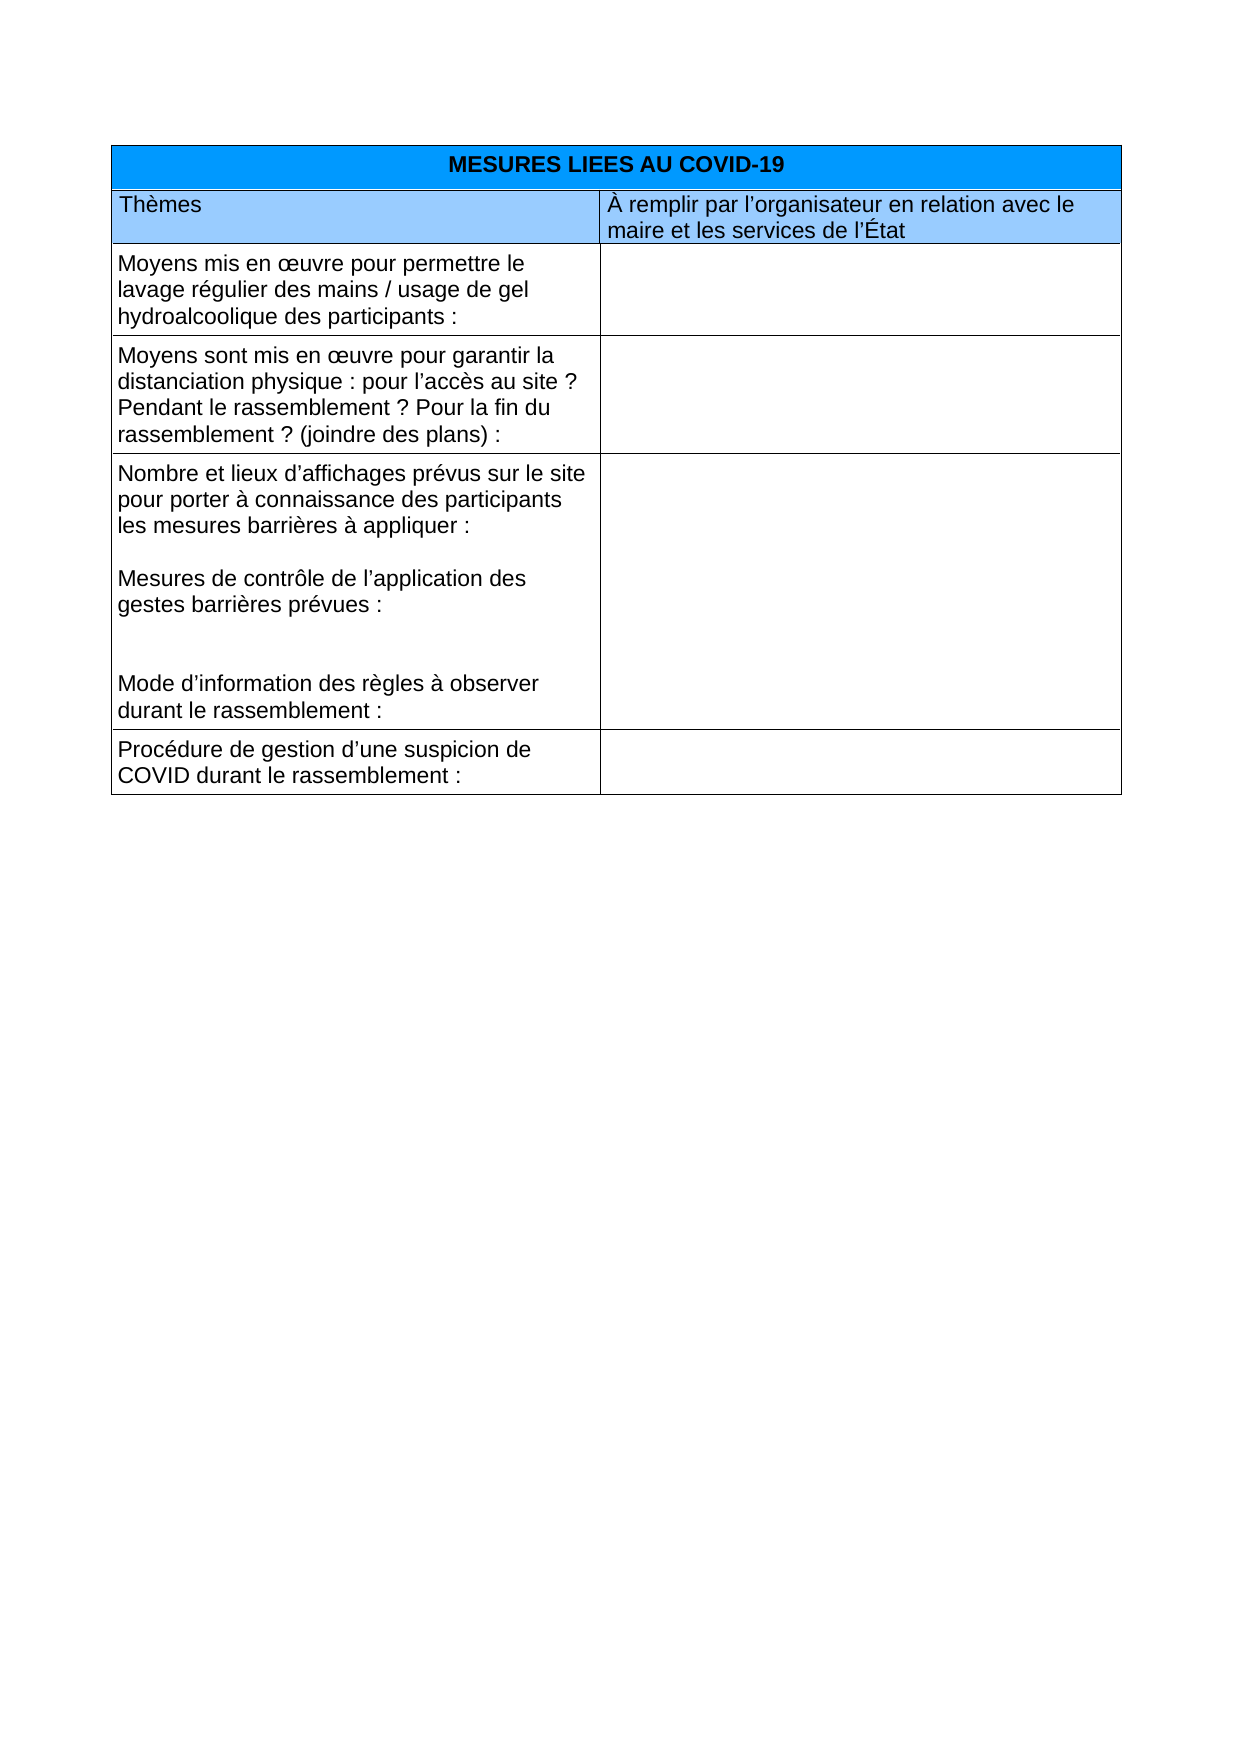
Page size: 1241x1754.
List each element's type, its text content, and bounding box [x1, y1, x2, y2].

table_cell [601, 335, 1121, 453]
table_cell Procédure de gestion d’une suspicion de COVID durant le rassemblement : [112, 730, 600, 794]
table_cell Moyens mis en œuvre pour permettre le lavage régulier des mains / usage de gel hydroalcoolique des participants : [112, 244, 600, 335]
table_cell Thèmes [112, 191, 599, 243]
table_cell [601, 729, 1121, 794]
table_cell Moyens sont mis en œuvre pour garantir la distanciation physique : pour l’accès au site ? Pendant le rassemblement ? Pour la fin du rassemblement ? (joindre des plans) : [112, 336, 600, 453]
table_header MESURES LIEES AU COVID-19 [112, 146, 1121, 189]
table_cell À remplir par l’organisateur en relation avec le maire et les services de l’État [600, 191, 1121, 243]
table_cell [601, 243, 1121, 335]
table_cell Nombre et lieux d’affichages prévus sur le site pour porter à connaissance des participants les mesures barrières à appliquer : Mesures de contrôle de l’application des gestes barrières prévues : Mode d’information des règles à observer durant le rassemblement : [112, 454, 600, 729]
table_cell [601, 453, 1121, 729]
